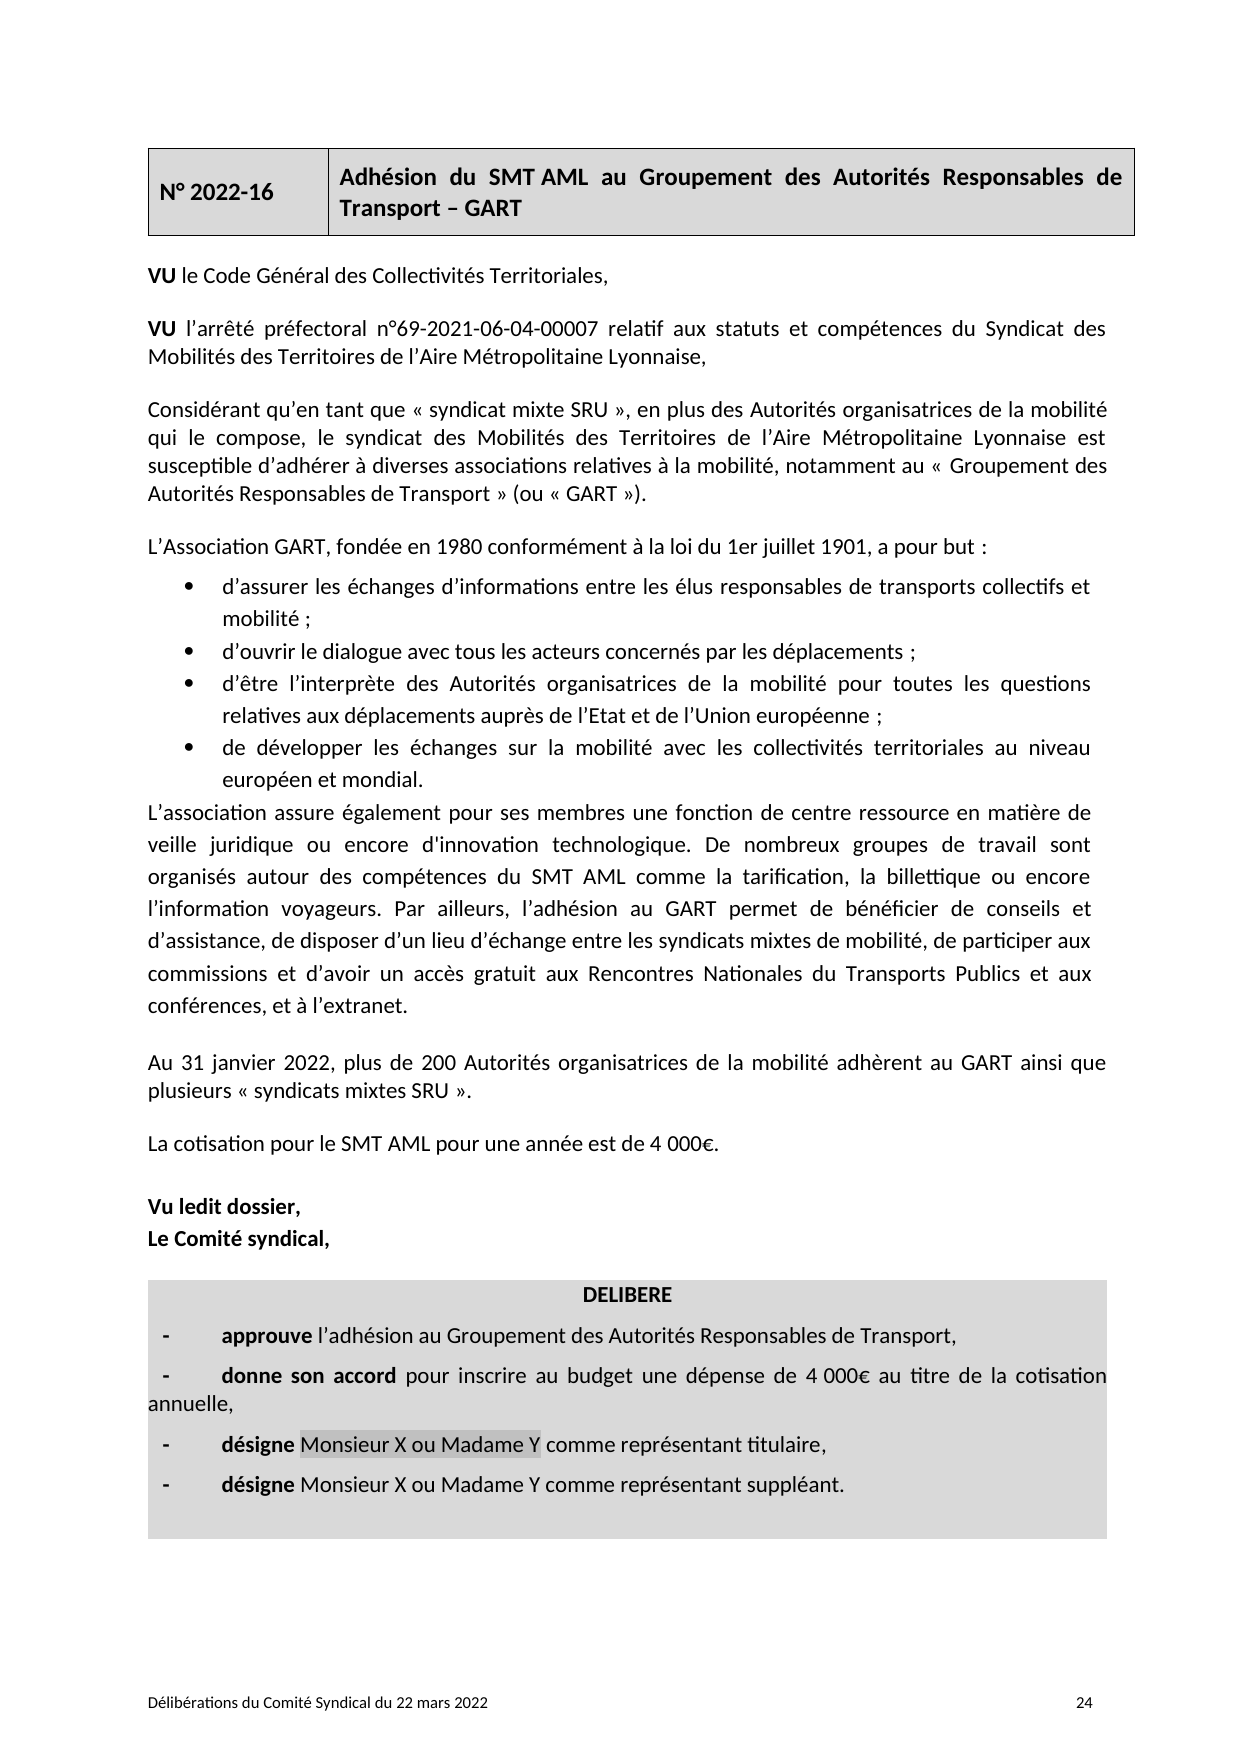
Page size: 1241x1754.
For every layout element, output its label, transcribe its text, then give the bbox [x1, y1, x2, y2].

text La cotisation pour le SMT AML pour une année est de 4 000€. [148, 1129, 1107, 1157]
text VU l’arrêté préfectoral n°69-2021-06-04-00007 relatif aux statuts et compétences du Syndicat des Mobilités des Territoires de l’Aire Métropolitaine Lyonnaise, [148, 314, 1107, 370]
list donne son accord pour inscrire au budget une dépense de 4 000€ au titre de la cotisation annuelle, [148, 1361, 1107, 1417]
text L’Association GART, fondée en 1980 conformément à la loi du 1er juillet 1901, a pour but : [148, 532, 1107, 560]
text Vu ledit dossier, [148, 1192, 1122, 1220]
text Considérant qu’en tant que « syndicat mixte SRU », en plus des Autorités organisatrices de la mobilité qui le compose, le syndicat des Mobilités des Territoires de l’Aire Métropolitaine Lyonnaise est susceptible d’adhérer à diverses associations relatives à la mobilité, notamment au « Groupement des Autorités Responsables de Transport » (ou « GART »). [148, 395, 1107, 507]
list désigne Monsieur X ou Madame Y comme représentant titulaire, [541, 1430, 1107, 1458]
text de développer les échanges sur la mobilité avec les collectivités territoriales au niveau européen et mondial. [185, 733, 1093, 793]
text VU le Code Général des Collectivités Territoriales, [148, 261, 1107, 289]
list désigne Monsieur X ou Madame Y comme représentant titulaire, [148, 1430, 300, 1458]
table_header N° 2022-16 [149, 149, 328, 235]
text d’assurer les échanges d’informations entre les élus responsables de transports collectifs et mobilité ; [185, 572, 1093, 633]
list L’association assure également pour ses membres une fonction de centre ressource en matière de veille juridique ou encore d'innovation technologique. De nombreux groupes de travail sont organisés autour des compétences du SMT AML comme la tarification, la billettique ou encore l’information voyageurs. Par ailleurs, l’adhésion au GART permet de bénéficier de conseils et d’assistance, de disposer d’un lieu d’échange entre les syndicats mixtes de mobilité, de participer aux commissions et d’avoir un accès gratuit aux Rencontres Nationales du Transports Publics et aux conférences, et à l’extranet. [148, 798, 1093, 1019]
table_header Adhésion du SMT AML au Groupement des Autorités Responsables de Transport – GART [329, 149, 1134, 235]
list désigne Monsieur X ou Madame Y comme représentant suppléant. [148, 1470, 1107, 1498]
text Le Comité syndical, [148, 1224, 1122, 1252]
text Au 31 janvier 2022, plus de 200 Autorités organisatrices de la mobilité adhèrent au GART ainsi que plusieurs « syndicats mixtes SRU ». [148, 1048, 1107, 1104]
text d’être l’interprète des Autorités organisatrices de la mobilité pour toutes les questions relatives aux déplacements auprès de l’Etat et de l’Union européenne ; [185, 669, 1093, 729]
text DELIBERE [148, 1280, 1107, 1308]
text d’ouvrir le dialogue avec tous les acteurs concernés par les déplacements ; [185, 637, 1093, 665]
list approuve l’adhésion au Groupement des Autorités Responsables de Transport, [148, 1321, 1107, 1349]
